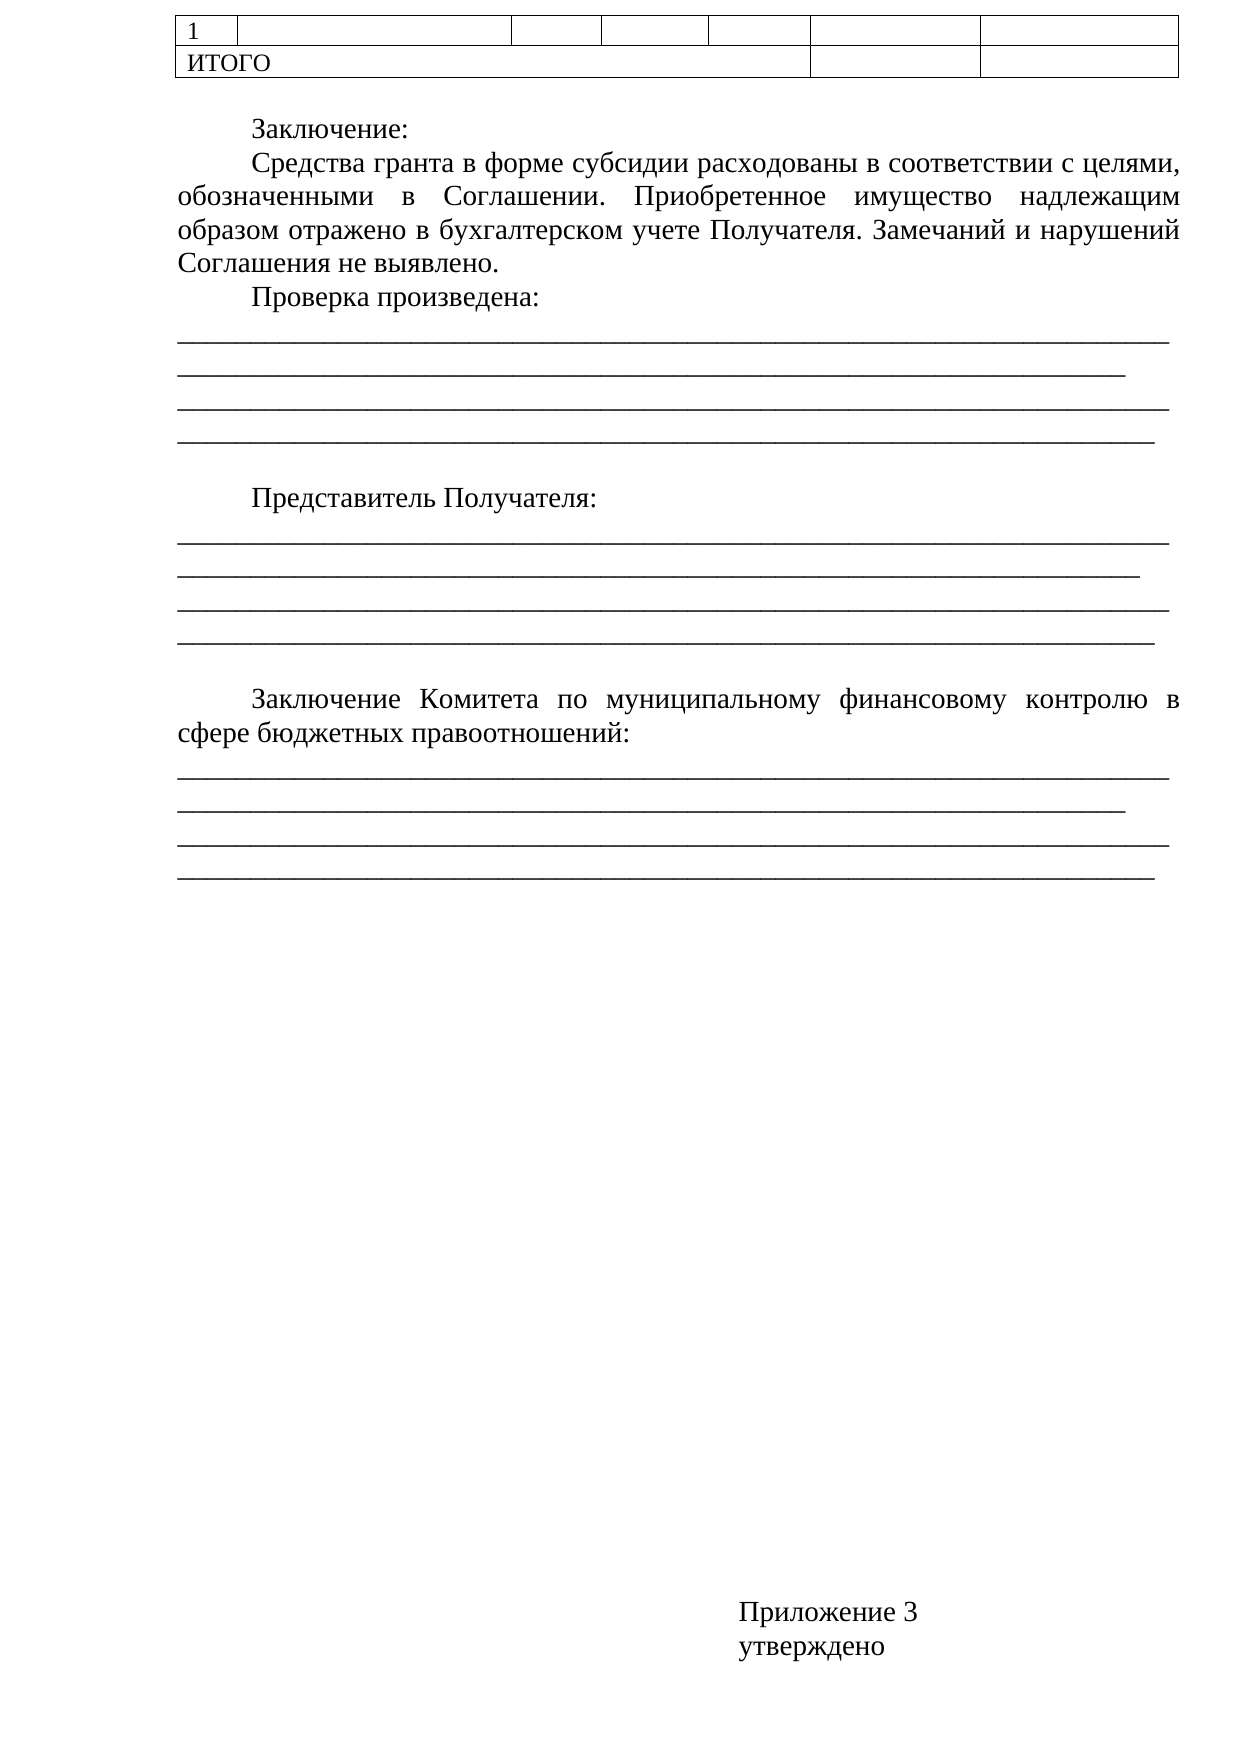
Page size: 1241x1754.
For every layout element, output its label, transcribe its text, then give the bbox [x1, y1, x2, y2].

text утверждено [738, 1628, 1181, 1661]
text Приложение 3 [738, 1594, 1181, 1628]
text Заключение Комитета по муниципальному финансовому контролю в сфере бюджетных правоотношений: [177, 682, 1181, 749]
text Средства гранта в форме субсидии расходованы в соответствии с целями, обозначенными в Соглашении. Приобретенное имущество надлежащим образом отражено в бухгалтерском учете Получателя. Замечаний и нарушений Соглашения не выявлено. [177, 145, 1181, 279]
table_cell ИТОГО [176, 46, 810, 77]
text _____________________________________________________________________________________________________________________________________ [177, 749, 1181, 816]
table_cell [811, 16, 980, 44]
text Заключение: [177, 111, 1181, 145]
table_cell [602, 16, 708, 44]
table_cell [811, 46, 980, 77]
table_cell 1 [176, 16, 237, 44]
table_cell [981, 16, 1178, 44]
text _______________________________________________________________________________________________________________________________________ [177, 380, 1181, 447]
text _______________________________________________________________________________________________________________________________________ [177, 816, 1181, 883]
text Представитель Получателя: [177, 480, 1181, 514]
table_cell [512, 16, 601, 44]
table_cell [238, 16, 511, 44]
table_cell [981, 46, 1178, 77]
table_cell [709, 16, 810, 44]
text Проверка произведена: [177, 279, 1181, 313]
text _______________________________________________________________________________________________________________________________________ [177, 581, 1181, 648]
text ______________________________________________________________________________________________________________________________________ [177, 514, 1181, 581]
text _____________________________________________________________________________________________________________________________________ [177, 313, 1181, 380]
